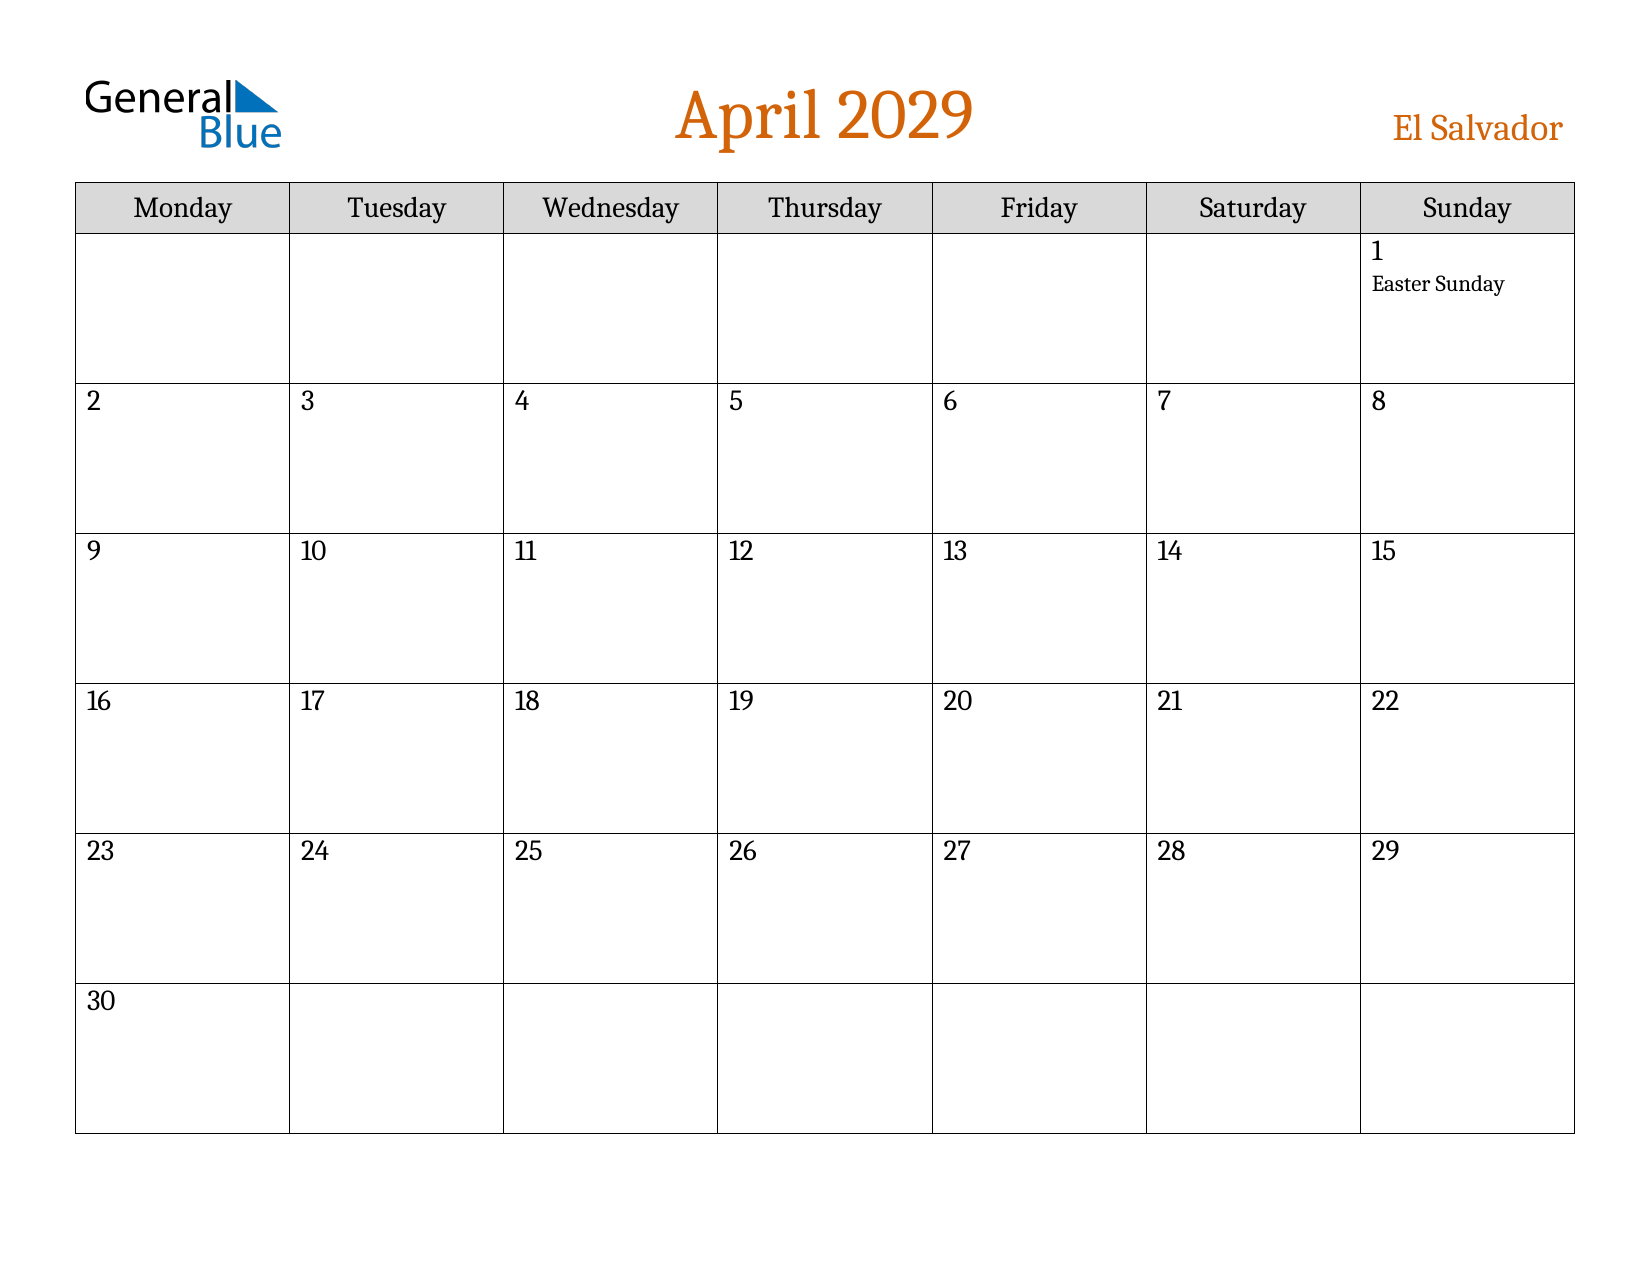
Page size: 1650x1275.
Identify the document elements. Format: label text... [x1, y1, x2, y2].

table_header [76, 75, 503, 182]
table_cell 19 [718, 684, 932, 720]
table_cell [718, 720, 932, 833]
table_cell 4 [504, 384, 717, 420]
table_cell [1361, 1020, 1574, 1133]
table_cell [718, 570, 932, 683]
table_cell [933, 570, 1146, 683]
table_cell 9 [76, 534, 289, 570]
table_cell 12 [718, 534, 932, 570]
table_cell [1361, 720, 1574, 833]
table_cell 27 [933, 834, 1146, 870]
table_cell [1147, 984, 1360, 1020]
table_cell [718, 420, 932, 533]
table_cell [504, 720, 717, 833]
picture [86, 80, 281, 148]
table_cell [76, 270, 289, 383]
table_header April 2029 [504, 75, 1146, 182]
table_header El Salvador [1146, 75, 1574, 182]
table_cell [1147, 420, 1360, 533]
table_cell 21 [1147, 684, 1360, 720]
table_cell [504, 270, 717, 383]
table_cell 26 [718, 834, 932, 870]
table_cell [76, 720, 289, 833]
table_cell [504, 984, 717, 1020]
table_cell [933, 720, 1146, 833]
table_cell [1147, 870, 1360, 983]
table_cell [76, 234, 289, 270]
table_cell 28 [1147, 834, 1360, 870]
table_cell [933, 870, 1146, 983]
table_cell Friday [933, 183, 1146, 233]
table_cell Tuesday [290, 183, 503, 233]
table_cell [933, 1020, 1146, 1133]
table_cell 18 [504, 684, 717, 720]
table_cell [76, 870, 289, 983]
table_cell [1147, 720, 1360, 833]
table_cell Sunday [1361, 183, 1574, 233]
table_cell [76, 1020, 289, 1133]
table_cell [1361, 984, 1574, 1020]
table_cell 10 [290, 534, 503, 570]
table_cell [718, 870, 932, 983]
table_cell [290, 420, 503, 533]
table_cell 6 [933, 384, 1146, 420]
table_cell [1147, 570, 1360, 683]
table_cell 29 [1361, 834, 1574, 870]
table_cell [933, 270, 1146, 383]
table_cell [1361, 870, 1574, 983]
table_cell [718, 234, 932, 270]
table_cell [1147, 1020, 1360, 1133]
table_cell 14 [1147, 534, 1360, 570]
table_cell 8 [1361, 384, 1574, 420]
table_cell 30 [76, 984, 289, 1020]
table_cell [290, 984, 503, 1020]
table_cell [290, 570, 503, 683]
table_cell [504, 420, 717, 533]
table_cell [933, 984, 1146, 1020]
table_cell 5 [718, 384, 932, 420]
table_cell [76, 420, 289, 533]
table_cell [290, 720, 503, 833]
table_cell [718, 270, 932, 383]
table_cell [718, 984, 932, 1020]
table_cell [76, 570, 289, 683]
table_cell 25 [504, 834, 717, 870]
table_cell [504, 870, 717, 983]
table_cell [290, 234, 503, 270]
table_cell [504, 1020, 717, 1133]
table_cell [504, 234, 717, 270]
table_cell [718, 1020, 932, 1133]
table_cell 16 [76, 684, 289, 720]
table_cell 7 [1147, 384, 1360, 420]
table_cell Thursday [718, 183, 932, 233]
table_cell 22 [1361, 684, 1574, 720]
table_cell 11 [504, 534, 717, 570]
table_cell 17 [290, 684, 503, 720]
table_cell 24 [290, 834, 503, 870]
table_cell [1361, 570, 1574, 683]
table_cell 2 [76, 384, 289, 420]
table_cell [504, 570, 717, 683]
table_cell 13 [933, 534, 1146, 570]
table_cell Wednesday [504, 183, 717, 233]
table_cell [933, 234, 1146, 270]
table_cell [1361, 420, 1574, 533]
table_cell 20 [933, 684, 1146, 720]
table_cell [1147, 234, 1360, 270]
table_cell Saturday [1147, 183, 1360, 233]
table_cell Monday [76, 183, 289, 233]
table_cell 23 [76, 834, 289, 870]
table_cell [290, 1020, 503, 1133]
table_cell [290, 870, 503, 983]
table_cell 1 [1361, 234, 1574, 270]
table_cell 15 [1361, 534, 1574, 570]
table_cell [933, 420, 1146, 533]
table_cell 3 [290, 384, 503, 420]
table_cell [1147, 270, 1360, 383]
table_cell [290, 270, 503, 383]
table_cell Easter Sunday [1361, 270, 1574, 383]
